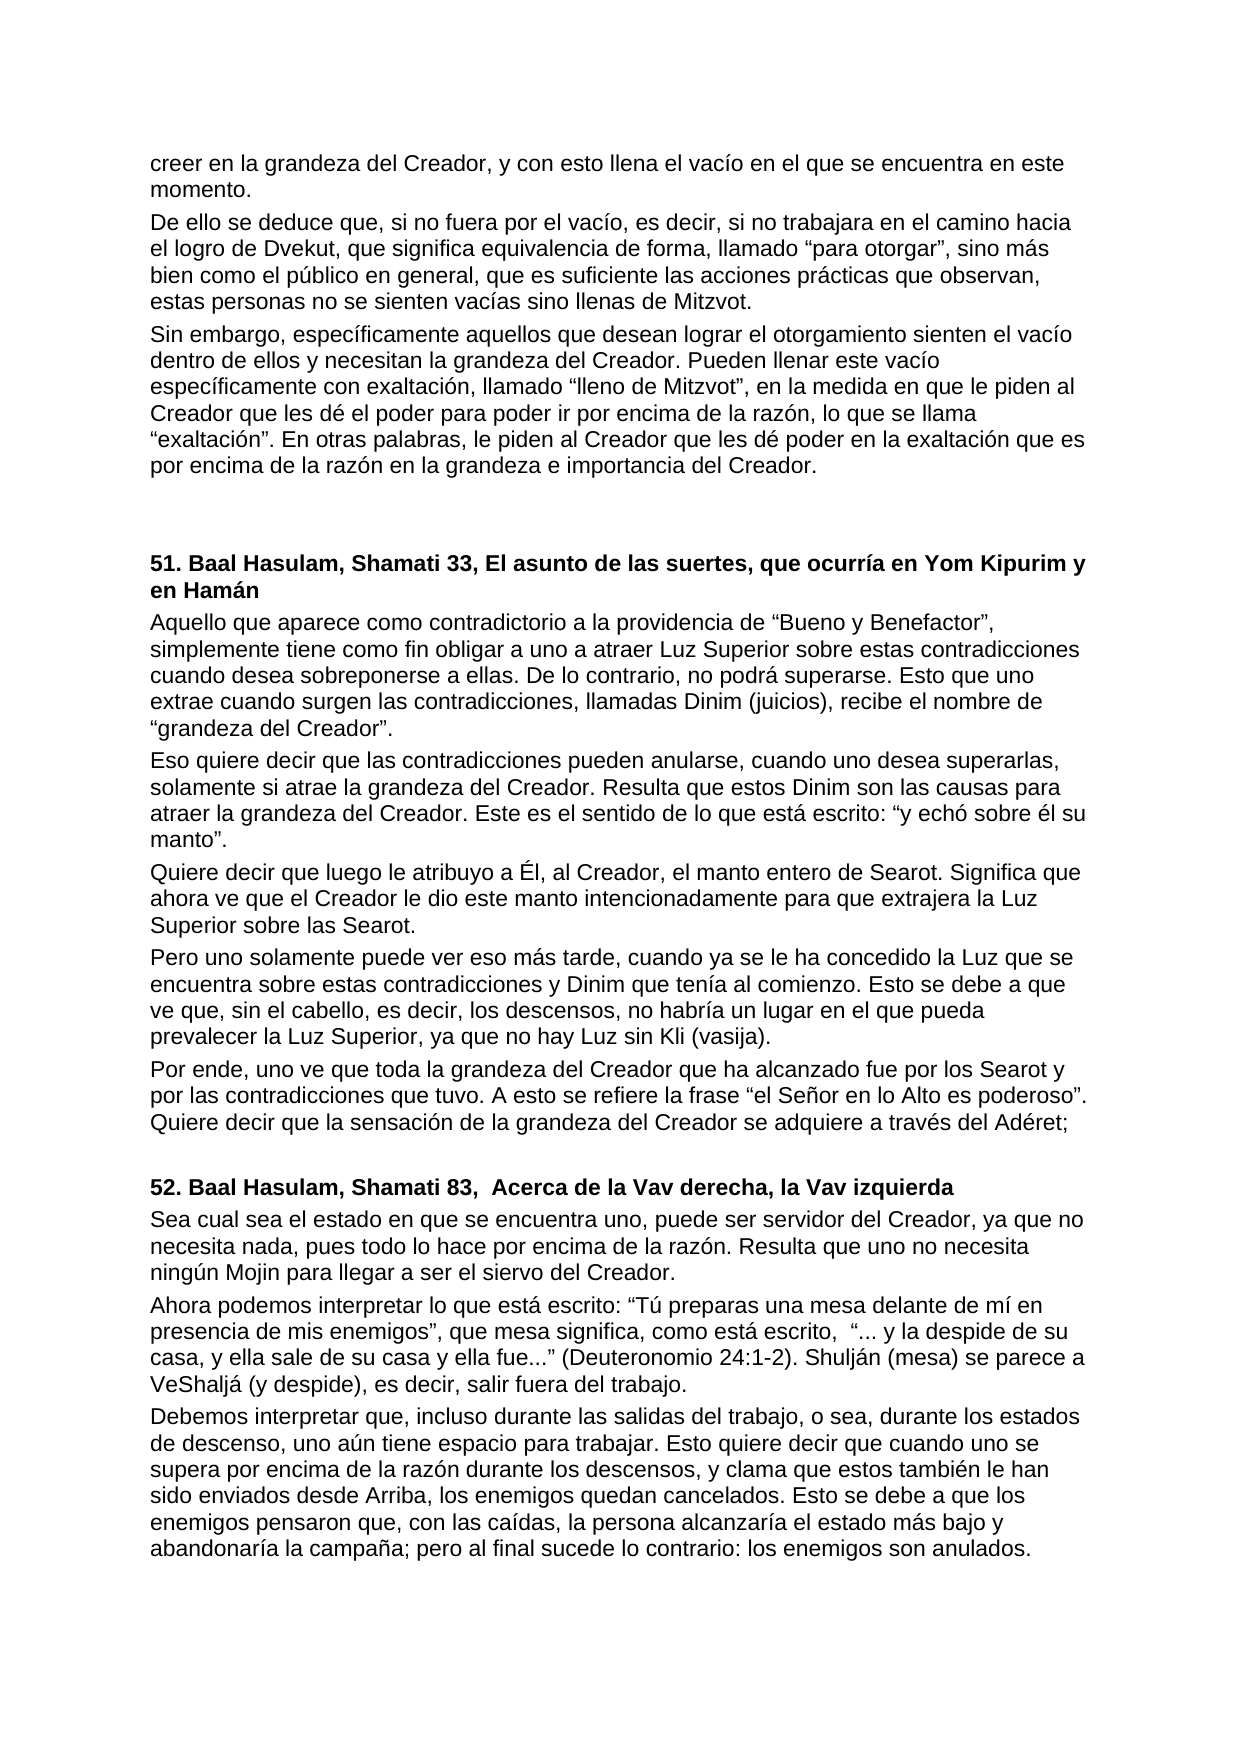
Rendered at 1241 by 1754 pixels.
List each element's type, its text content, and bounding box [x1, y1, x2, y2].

text 51. Baal Hasulam, Shamati 33, El asunto de las suertes, que ocurría en Yom Kipurim y en Hamán [150, 550, 1090, 603]
text Eso quiere decir que las contradicciones pueden anularse, cuando uno desea superarlas, solamente si atrae la grandeza del Creador. Resulta que estos Dinim son las causas para atraer la grandeza del Creador. Este es el sentido de lo que está escrito: “y echó sobre él su manto”. [150, 747, 1090, 853]
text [150, 150, 1090, 203]
text Por ende, uno ve que toda la grandeza del Creador que ha alcanzado fue por los Searot y por las contradicciones que tuvo. A esto se refiere la frase “el Señor en lo Alto es poderoso”. Quiere decir que la sensación de la grandeza del Creador se adquiere a través del Adéret; [150, 1056, 1090, 1135]
text Quiere decir que luego le atribuyo a Él, al Creador, el manto entero de Searot. Significa que ahora ve que el Creador le dio este manto intencionadamente para que extrajera la Luz Superior sobre las Searot. [150, 859, 1090, 938]
text Ahora podemos interpretar lo que está escrito: “Tú preparas una mesa delante de mí en presencia de mis enemigos”, que mesa significa, como está escrito, “... y la despide de su casa, y ella sale de su casa y ella fue...” (Deuteronomio 24:1-2). Shulján (mesa) se parece a VeShaljá (y despide), es decir, salir fuera del trabajo. [150, 1292, 1090, 1397]
text Sea cual sea el estado en que se encuentra uno, puede ser servidor del Creador, ya que no necesita nada, pues todo lo hace por encima de la razón. Resulta que uno no necesita ningún Mojin para llegar a ser el siervo del Creador. [150, 1206, 1090, 1285]
text 52. Baal Hasulam, Shamati 83, Acerca de la Vav derecha, la Vav izquierda [150, 1174, 1090, 1200]
text Aquello que aparece como contradictorio a la providencia de “Bueno y Benefactor”, simplemente tiene como fin obligar a uno a atraer Luz Superior sobre estas contradicciones cuando desea sobreponerse a ellas. De lo contrario, no podrá superarse. Esto que uno extrae cuando surgen las contradicciones, llamadas Dinim (juicios), recibe el nombre de “grandeza del Creador”. [150, 609, 1090, 741]
text Sin embargo, específicamente aquellos que desean lograr el otorgamiento sienten el vacío dentro de ellos y necesitan la grandeza del Creador. Pueden llenar este vacío específicamente con exaltación, llamado “lleno de Mitzvot”, en la medida en que le piden al Creador que les dé el poder para poder ir por encima de la razón, lo que se llama “exaltación”. En otras palabras, le piden al Creador que les dé poder en la exaltación que es por encima de la razón en la grandeza e importancia del Creador. [150, 321, 1090, 479]
text Pero uno solamente puede ver eso más tarde, cuando ya se le ha concedido la Luz que se encuentra sobre estas contradicciones y Dinim que tenía al comienzo. Esto se debe a que ve que, sin el cabello, es decir, los descensos, no habría un lugar en el que pueda prevalecer la Luz Superior, ya que no hay Luz sin Kli (vasija). [150, 944, 1090, 1049]
text Debemos interpretar que, incluso durante las salidas del trabajo, o sea, durante los estados de descenso, uno aún tiene espacio para trabajar. Esto quiere decir que cuando uno se supera por encima de la razón durante los descensos, y clama que estos también le han sido enviados desde Arriba, los enemigos quedan cancelados. Esto se debe a que los enemigos pensaron que, con las caídas, la persona alcanzaría el estado más bajo y abandonaría la campaña; pero al final sucede lo contrario: los enemigos son anulados. [150, 1403, 1090, 1561]
text De ello se deduce que, si no fuera por el vacío, es decir, si no trabajara en el camino hacia el logro de Dvekut, que significa equivalencia de forma, llamado “para otorgar”, sino más bien como el público en general, que es suficiente las acciones prácticas que observan, estas personas no se sienten vacías sino llenas de Mitzvot. [150, 209, 1090, 314]
